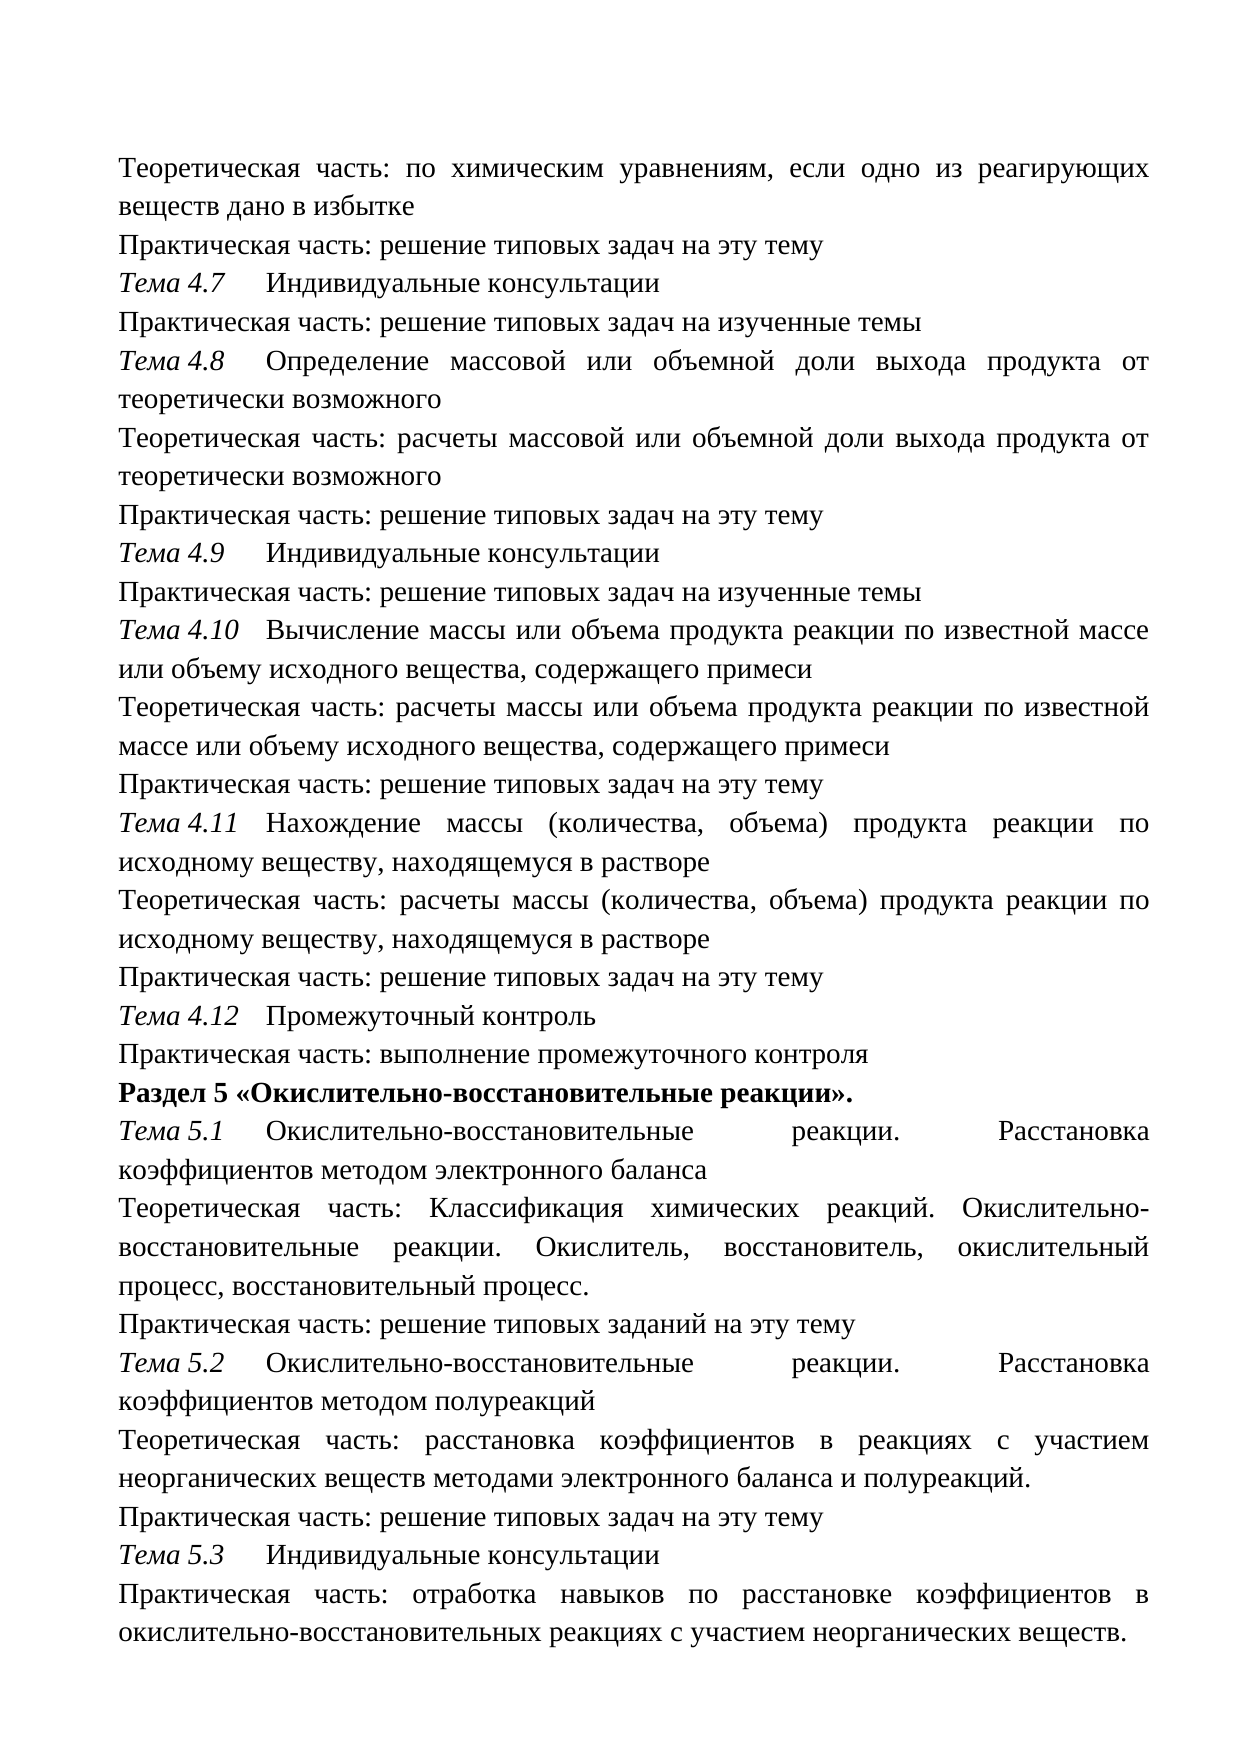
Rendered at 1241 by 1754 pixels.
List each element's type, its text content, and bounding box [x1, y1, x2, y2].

text Тема 4.7 Индивидуальные консультации [118, 266, 1150, 299]
text Тема 4.9 Индивидуальные консультации [118, 535, 1150, 569]
text Тема 5.1 Окислительно-восстановительные реакции. Расстановка коэффициентов методом электронного баланса [118, 1113, 1150, 1186]
text Практическая часть: решение типовых заданий на эту тему [118, 1306, 1150, 1340]
text Тема 4.11 Нахождение массы (количества, объема) продукта реакции по исходному веществу, находящемуся в растворе [118, 805, 1150, 877]
text Практическая часть: решение типовых задач на эту тему [118, 767, 1150, 800]
text Теоретическая часть: расчеты массы или объема продукта реакции по известной массе или объему исходного вещества, содержащего примеси [118, 689, 1150, 762]
text Тема 4.10 Вычисление массы или объема продукта реакции по известной массе или объему исходного вещества, содержащего примеси [118, 612, 1150, 684]
text Практическая часть: отработка навыков по расстановке коэффициентов в окислительно-восстановительных реакциях с участием неорганических веществ. [118, 1576, 1150, 1648]
text Практическая часть: решение типовых задач на изученные темы [118, 574, 1150, 607]
text Теоретическая часть: Классификация химических реакций. Окислительно-восстановительные реакции. Окислитель, восстановитель, окислительный процесс, восстановительный процесс. [118, 1191, 1150, 1301]
text Тема 4.12 Промежуточный контроль [118, 998, 1150, 1031]
text Тема 5.3 Индивидуальные консультации [118, 1537, 1150, 1571]
text Теоретическая часть: расчеты массы (количества, объема) продукта реакции по исходному веществу, находящемуся в растворе [118, 882, 1150, 954]
text Практическая часть: решение типовых задач на эту тему [118, 1499, 1150, 1532]
text Тема 4.8 Определение массовой или объемной доли выхода продукта от теоретически возможного [118, 343, 1150, 415]
text Теоретическая часть: по химическим уравнениям, если одно из реагирующих веществ дано в избытке [118, 150, 1150, 222]
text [118, 227, 1150, 261]
text Теоретическая часть: расстановка коэффициентов в реакциях с участием неорганических веществ методами электронного баланса и полуреакций. [118, 1422, 1150, 1494]
text Тема 5.2 Окислительно-восстановительные реакции. Расстановка коэффициентов методом полуреакций [118, 1345, 1150, 1417]
text Практическая часть: решение типовых задач на изученные темы [118, 304, 1150, 338]
text Практическая часть: выполнение промежуточного контроля [118, 1036, 1150, 1070]
text Теоретическая часть: расчеты массовой или объемной доли выхода продукта от теоретически возможного [118, 420, 1150, 492]
text Практическая часть: решение типовых задач на эту тему [118, 959, 1150, 993]
text Практическая часть: решение типовых задач на эту тему [118, 497, 1150, 530]
text Раздел 5 «Окислительно-восстановительные реакции». [118, 1075, 1150, 1108]
